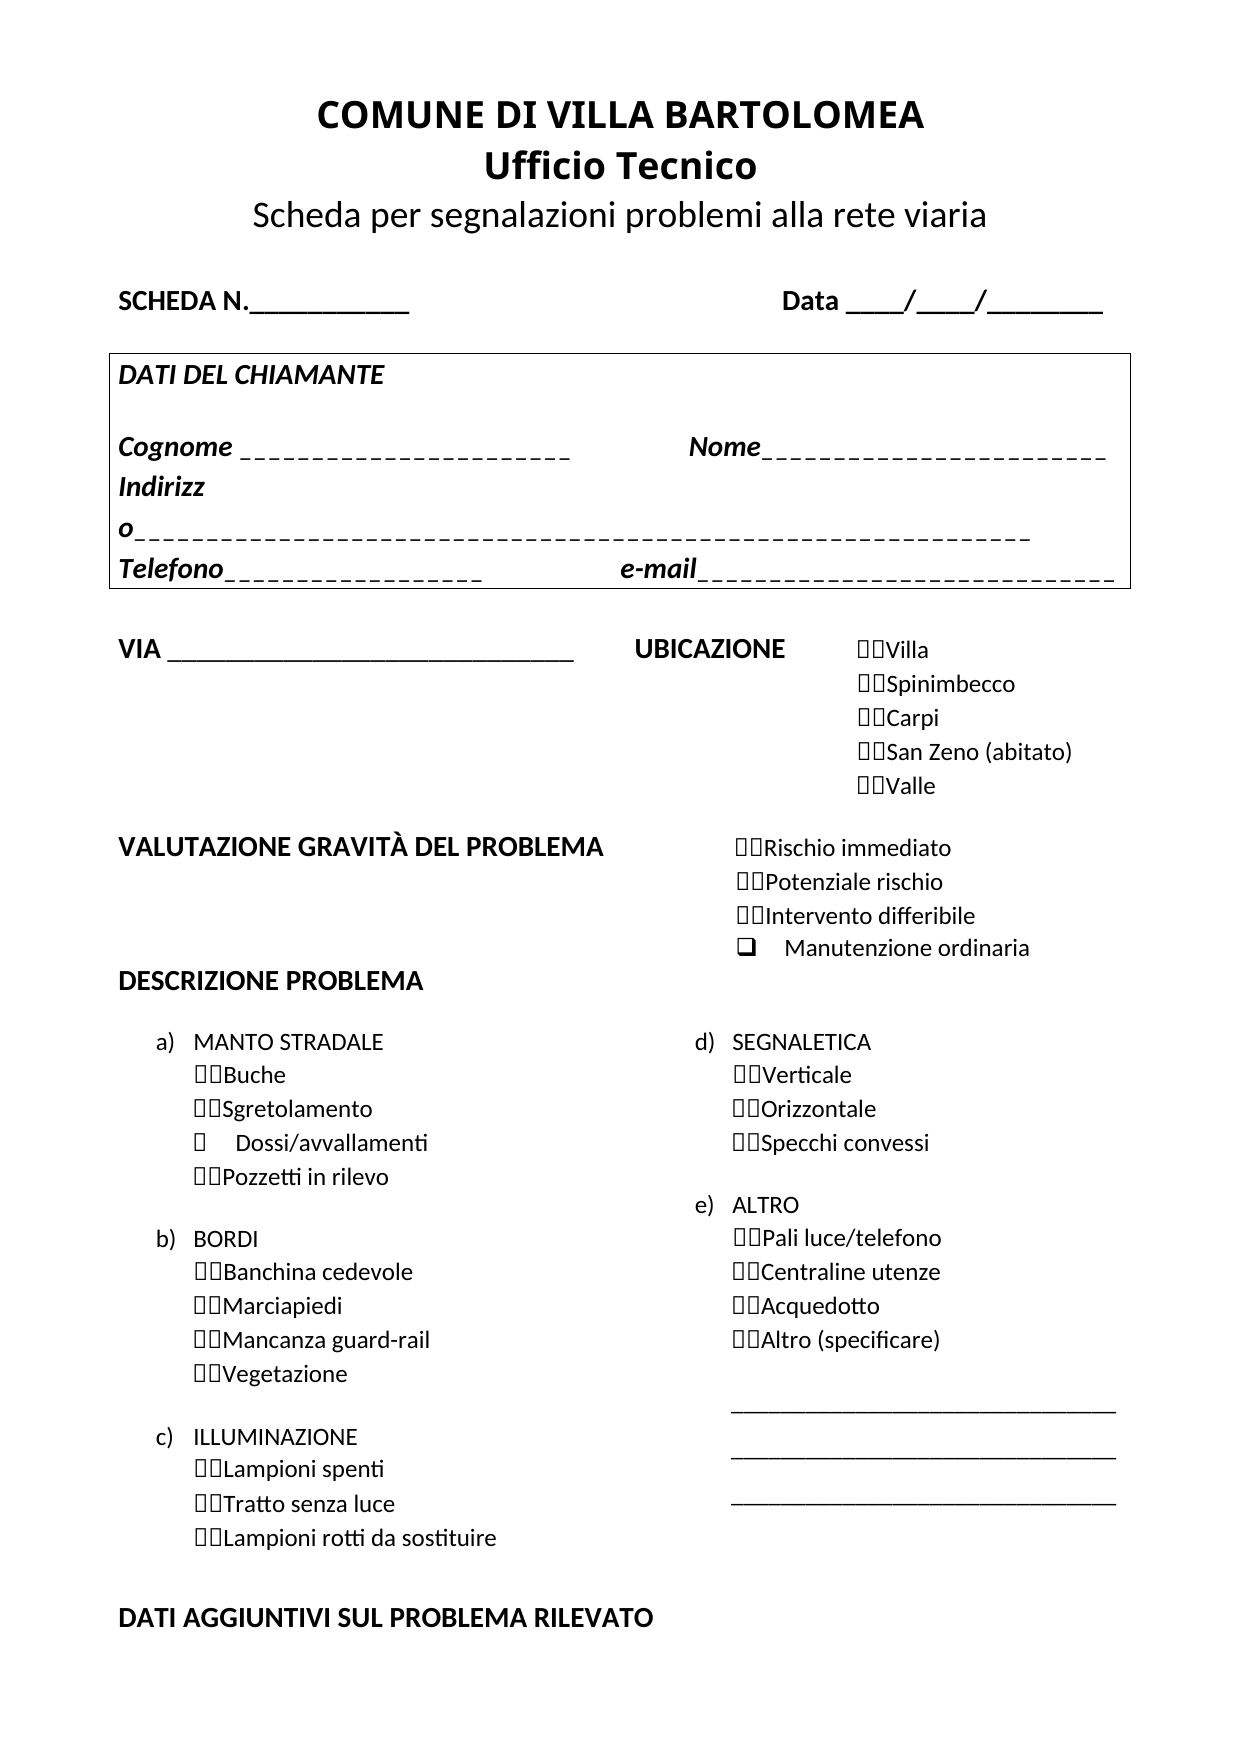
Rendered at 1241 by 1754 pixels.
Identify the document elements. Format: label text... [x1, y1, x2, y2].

list Lampioni spenti [193, 1451, 583, 1485]
text Vegetazione [118, 1356, 583, 1390]
text Acquedotto [657, 1288, 1122, 1322]
list DATI DEL CHIAMANTE [110, 354, 1130, 392]
text _______________________________ [731, 1432, 1122, 1463]
text COMUNE DI VILLA BARTOLOMEA [118, 89, 1122, 140]
text DESCRIZIONE PROBLEMA [118, 962, 1122, 998]
text Scheda per segnalazioni problemi alla rete viaria [118, 191, 1122, 237]
text Mancanza guard-rail [118, 1322, 583, 1356]
list Cognome _______________________ Nome________________________ [118, 428, 1122, 463]
list Tratto senza luce [193, 1485, 583, 1519]
list Telefono__________________ e-mail_____________________________ [110, 547, 1130, 588]
text  Dossi/avvallamenti [118, 1125, 583, 1159]
list Verticale [732, 1057, 1122, 1091]
text Sgretolamento [118, 1091, 583, 1125]
text Spinimbecco [118, 666, 1122, 700]
text Potenziale rischio [118, 864, 1122, 898]
list Buche [193, 1057, 583, 1091]
list MANTO STRADALE [156, 1026, 583, 1057]
text Intervento differibile [118, 898, 1122, 932]
list Manutenzione ordinaria [735, 932, 1122, 962]
text VIA ____________________________ UBICAZIONE Villa [118, 630, 1122, 666]
text Orizzontale [657, 1091, 1122, 1125]
text Ufficio Tecnico [118, 140, 1122, 191]
text San Zeno (abitato) [118, 734, 1122, 768]
list ALTRO [694, 1189, 1122, 1220]
list DATI AGGIUNTIVI SUL PROBLEMA RILEVATO [118, 1599, 1122, 1635]
text _______________________________ [731, 1478, 1122, 1508]
text Marciapiedi [118, 1288, 583, 1322]
text _______________________________ [731, 1387, 1122, 1417]
list BORDI [156, 1223, 583, 1254]
text Pozzetti in rilevo [118, 1159, 583, 1193]
text SCHEDA N.___________ Data ____/____/________ [118, 282, 1122, 318]
list SEGNALETICA [694, 1026, 1122, 1057]
text Specchi convessi [657, 1125, 1122, 1159]
list Banchina cedevole [193, 1254, 583, 1288]
list ILLUMINAZIONE [156, 1421, 583, 1451]
list Lampioni rotti da sostituire [193, 1519, 583, 1553]
text Altro (specificare) [731, 1322, 1122, 1356]
text Centraline utenze [657, 1254, 1122, 1288]
text Carpi [118, 700, 1122, 734]
text VALUTAZIONE GRAVITÀ DEL PROBLEMA Rischio immediato [118, 828, 1122, 864]
text Valle [118, 768, 1122, 802]
list Pali luce/telefono [732, 1220, 1122, 1254]
list Indirizzo______________________________________________________________ [110, 465, 1130, 545]
